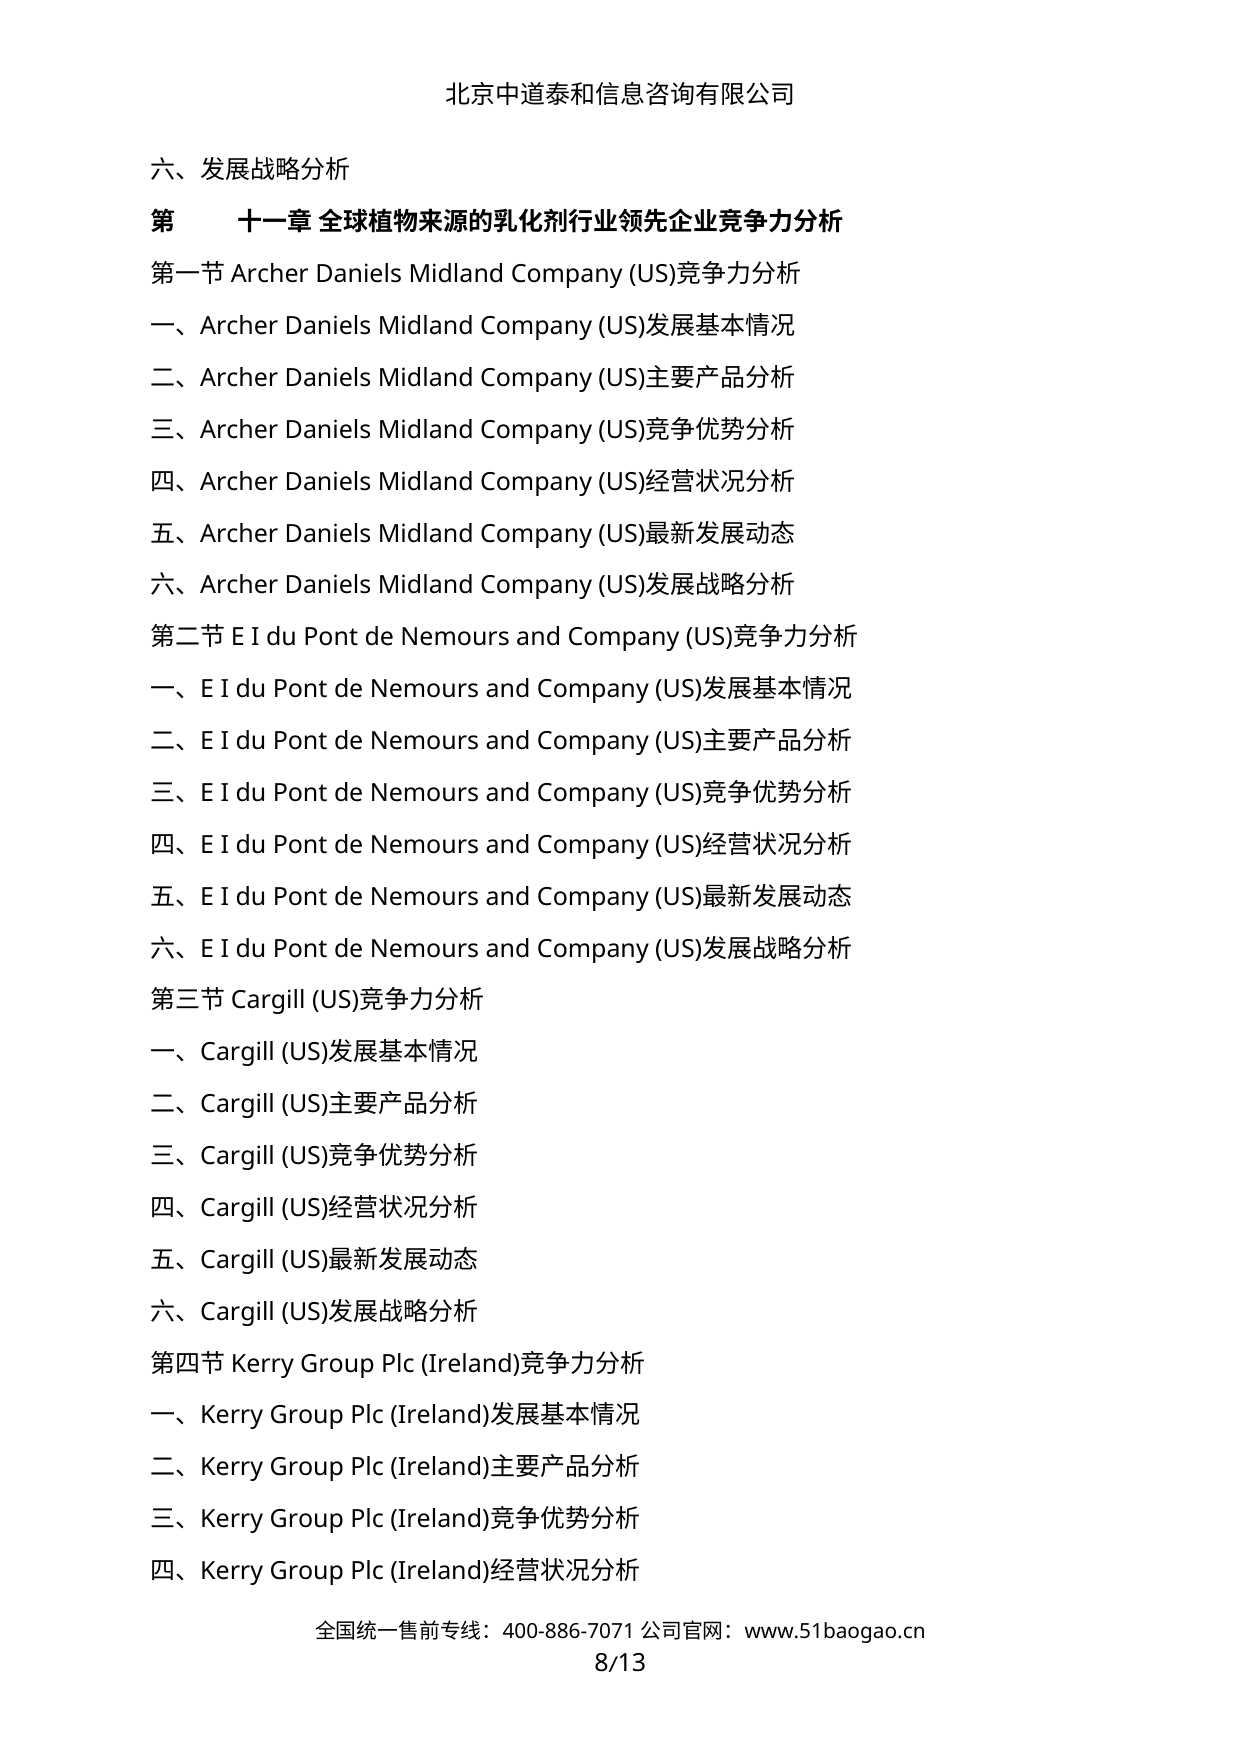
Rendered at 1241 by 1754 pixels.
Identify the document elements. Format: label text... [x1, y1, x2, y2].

text 五、Cargill (US)最新发展动态 [150, 1239, 1090, 1276]
text 二、Archer Daniels Midland Company (US)主要产品分析 [150, 357, 1090, 394]
text 六、发展战略分析 [150, 150, 1090, 186]
text 一、Cargill (US)发展基本情况 [150, 1032, 1090, 1068]
text 第二节 E I du Pont de Nemours and Company (US)竞争力分析 [150, 617, 1090, 653]
text 二、Cargill (US)主要产品分析 [150, 1084, 1090, 1120]
text 第四节 Kerry Group Plc (Ireland)竞争力分析 [150, 1343, 1090, 1379]
text 四、Cargill (US)经营状况分析 [150, 1187, 1090, 1224]
text 六、Cargill (US)发展战略分析 [150, 1291, 1090, 1327]
text 三、E I du Pont de Nemours and Company (US)竞争优势分析 [150, 772, 1090, 809]
text 六、E I du Pont de Nemours and Company (US)发展战略分析 [150, 928, 1090, 964]
text 五、E I du Pont de Nemours and Company (US)最新发展动态 [150, 876, 1090, 912]
text 二、Kerry Group Plc (Ireland)主要产品分析 [150, 1447, 1090, 1483]
text 四、Kerry Group Plc (Ireland)经营状况分析 [150, 1551, 1090, 1587]
text 六、Archer Daniels Midland Company (US)发展战略分析 [150, 565, 1090, 601]
text 第三节 Cargill (US)竞争力分析 [150, 980, 1090, 1016]
text 第一节 Archer Daniels Midland Company (US)竞争力分析 [150, 254, 1090, 290]
text 一、Archer Daniels Midland Company (US)发展基本情况 [150, 306, 1090, 342]
text 三、Kerry Group Plc (Ireland)竞争优势分析 [150, 1499, 1090, 1535]
text 一、Kerry Group Plc (Ireland)发展基本情况 [150, 1395, 1090, 1431]
text 三、Cargill (US)竞争优势分析 [150, 1136, 1090, 1172]
text 一、E I du Pont de Nemours and Company (US)发展基本情况 [150, 669, 1090, 705]
text 四、E I du Pont de Nemours and Company (US)经营状况分析 [150, 824, 1090, 861]
text 四、Archer Daniels Midland Company (US)经营状况分析 [150, 461, 1090, 497]
text 三、Archer Daniels Midland Company (US)竞争优势分析 [150, 409, 1090, 446]
text 五、Archer Daniels Midland Company (US)最新发展动态 [150, 513, 1090, 549]
text 二、E I du Pont de Nemours and Company (US)主要产品分析 [150, 721, 1090, 757]
text 第 十一章 全球植物来源的乳化剂行业领先企业竞争力分析 [150, 202, 1090, 238]
